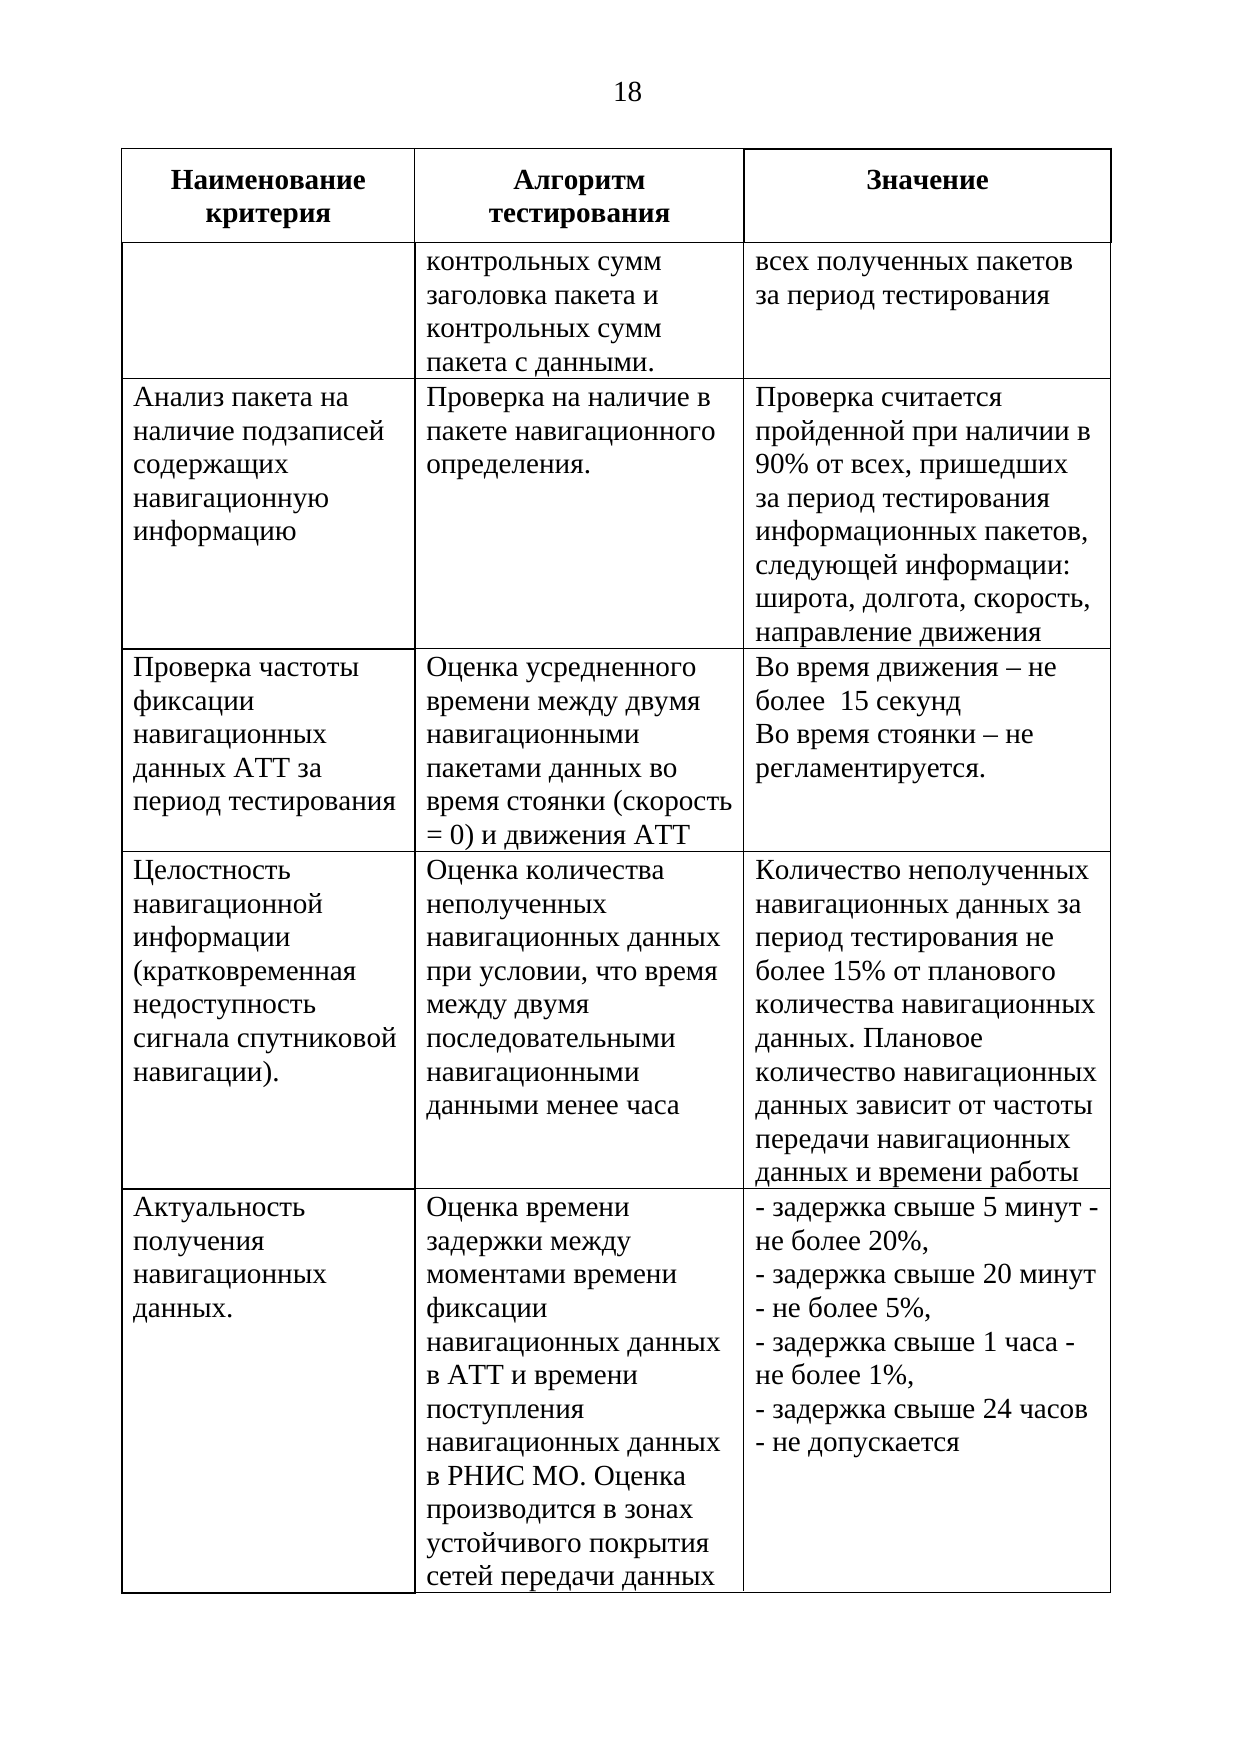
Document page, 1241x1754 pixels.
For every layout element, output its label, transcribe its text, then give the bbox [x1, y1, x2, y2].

table_cell Актуальность получения навигационных данных. [123, 1190, 414, 1592]
table_cell Анализ пакета на наличие подзаписей содержащих навигационную информацию [123, 379, 414, 648]
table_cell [744, 243, 1110, 377]
table_cell Проверка считается пройденной при наличии в 90% от всех, пришедших за период тестирования информационных пакетов, следующей информации: широта, долгота, скорость, направление движения [744, 379, 1110, 648]
table_cell Оценка усредненного времени между двумя навигационными пакетами данных во время стоянки (скорость = 0) и движения АТТ [416, 649, 743, 851]
table_cell Оценка количества неполученных навигационных данных при условии, что время между двумя последовательными навигационными данными менее часа [416, 852, 743, 1188]
table_cell Количество неполученных навигационных данных за период тестирования не более 15% от планового количества навигационных данных. Плановое количество навигационных данных зависит от частоты передачи навигационных данных и времени работы [744, 852, 1110, 1188]
table_header Значение [745, 150, 1110, 242]
table_header Алгоритм тестирования [415, 149, 743, 242]
table_cell Проверка на наличие в пакете навигационного определения. [416, 379, 743, 648]
table_cell Целостность навигационной информации (кратковременная недоступность сигнала спутниковой навигации). [123, 852, 414, 1188]
table_header Наименование критерия [122, 149, 414, 242]
table_cell Во время движения – не более 15 секунд Во время стоянки – не регламентируется. [744, 649, 1110, 851]
table_cell Проверка частоты фиксации навигационных данных АТТ за период тестирования [123, 650, 414, 851]
table_cell - задержка свыше 5 минут - не более 20%, - задержка свыше 20 минут - не более 5%, - задержка свыше 1 часа - не более 1%, - задержка свыше 24 часов - не допускается [744, 1189, 1110, 1592]
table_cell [123, 243, 414, 377]
table_cell Оценка времени задержки между моментами времени фиксации навигационных данных в АТТ и времени поступления навигационных данных в РНИС МО. Оценка производится в зонах устойчивого покрытия сетей передачи данных [416, 1189, 744, 1592]
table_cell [416, 243, 743, 377]
